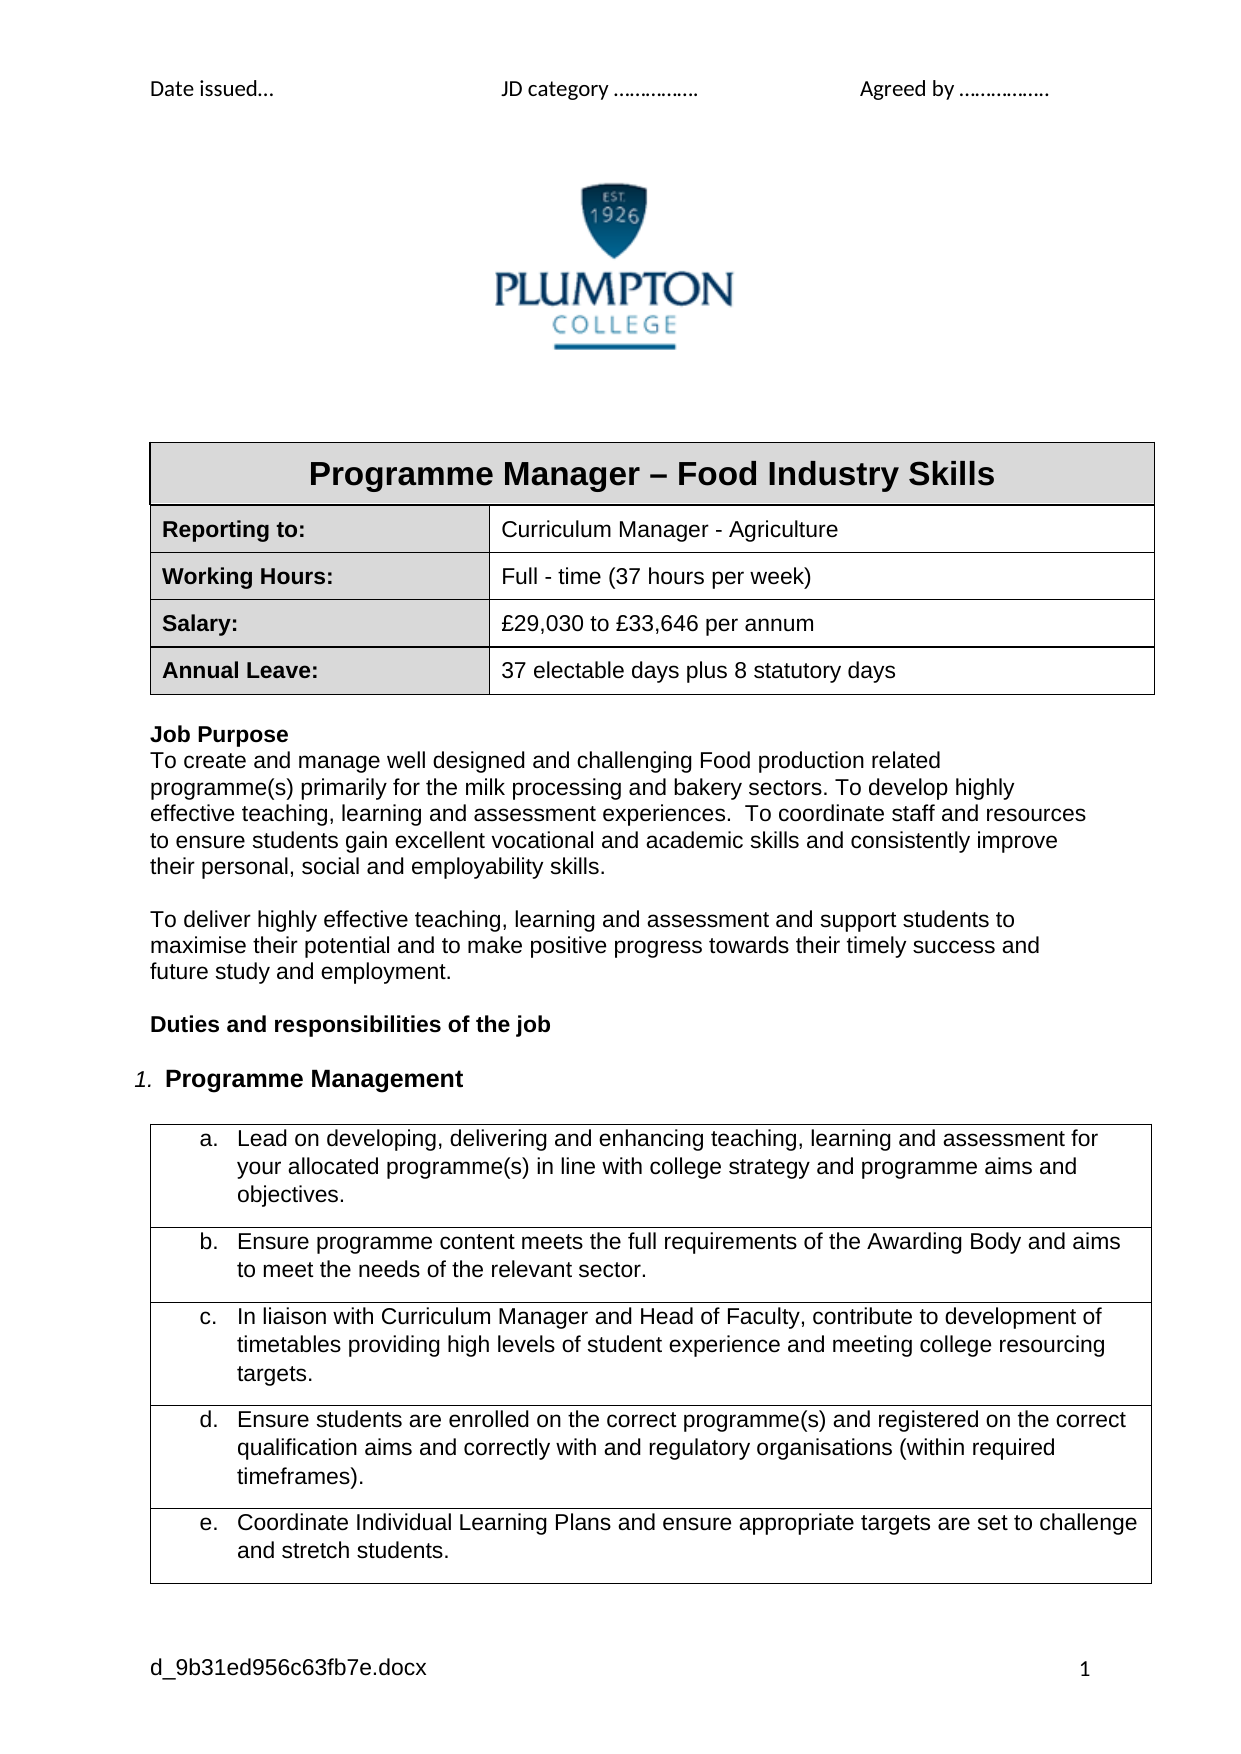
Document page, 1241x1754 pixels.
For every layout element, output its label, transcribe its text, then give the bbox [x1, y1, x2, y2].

table_cell Working Hours: [151, 553, 489, 599]
text Duties and responsibilities of the job [150, 1011, 1090, 1037]
picture [495, 178, 745, 361]
table_cell In liaison with Curriculum Manager and Head of Faculty, contribute to development of timetables providing high levels of student experience and meeting college resourcing targets. [151, 1303, 1151, 1405]
table_cell Full - time (37 hours per week) [490, 553, 1154, 599]
table_cell £29,030 to £33,646 per annum [490, 600, 1154, 646]
table_header Reporting to: [151, 506, 489, 552]
table_header Programme Manager – Food Industry Skills [151, 443, 1154, 503]
text To deliver highly effective teaching, learning and assessment and support students to maximise their potential and to make positive progress towards their timely success and future study and employment. [150, 906, 1090, 985]
table_cell 37 electable days plus 8 statutory days [490, 648, 1154, 694]
table_cell Ensure programme content meets the full requirements of the Awarding Body and aims to meet the needs of the relevant sector. [151, 1228, 1151, 1302]
table_cell Ensure students are enrolled on the correct programme(s) and registered on the correct qualification aims and correctly with and regulatory organisations (within required timeframes). [151, 1406, 1151, 1508]
text Job Purpose [150, 721, 1090, 747]
text To create and manage well designed and challenging Food production related programme(s) primarily for the milk processing and bakery sectors. To develop highly effective teaching, learning and assessment experiences. To coordinate staff and resources to ensure students gain excellent vocational and academic skills and consistently improve their personal, social and employability skills. [150, 747, 1090, 879]
table_header Lead on developing, delivering and enhancing teaching, learning and assessment for your allocated programme(s) in line with college strategy and programme aims and objectives. [151, 1125, 1151, 1227]
list Programme Management [134, 1064, 1090, 1092]
table_header Curriculum Manager - Agriculture [490, 506, 1154, 552]
table_cell Annual Leave: [151, 648, 489, 694]
table_cell Salary: [151, 600, 489, 646]
table_cell Coordinate Individual Learning Plans and ensure appropriate targets are set to challenge and stretch students. [151, 1509, 1151, 1583]
